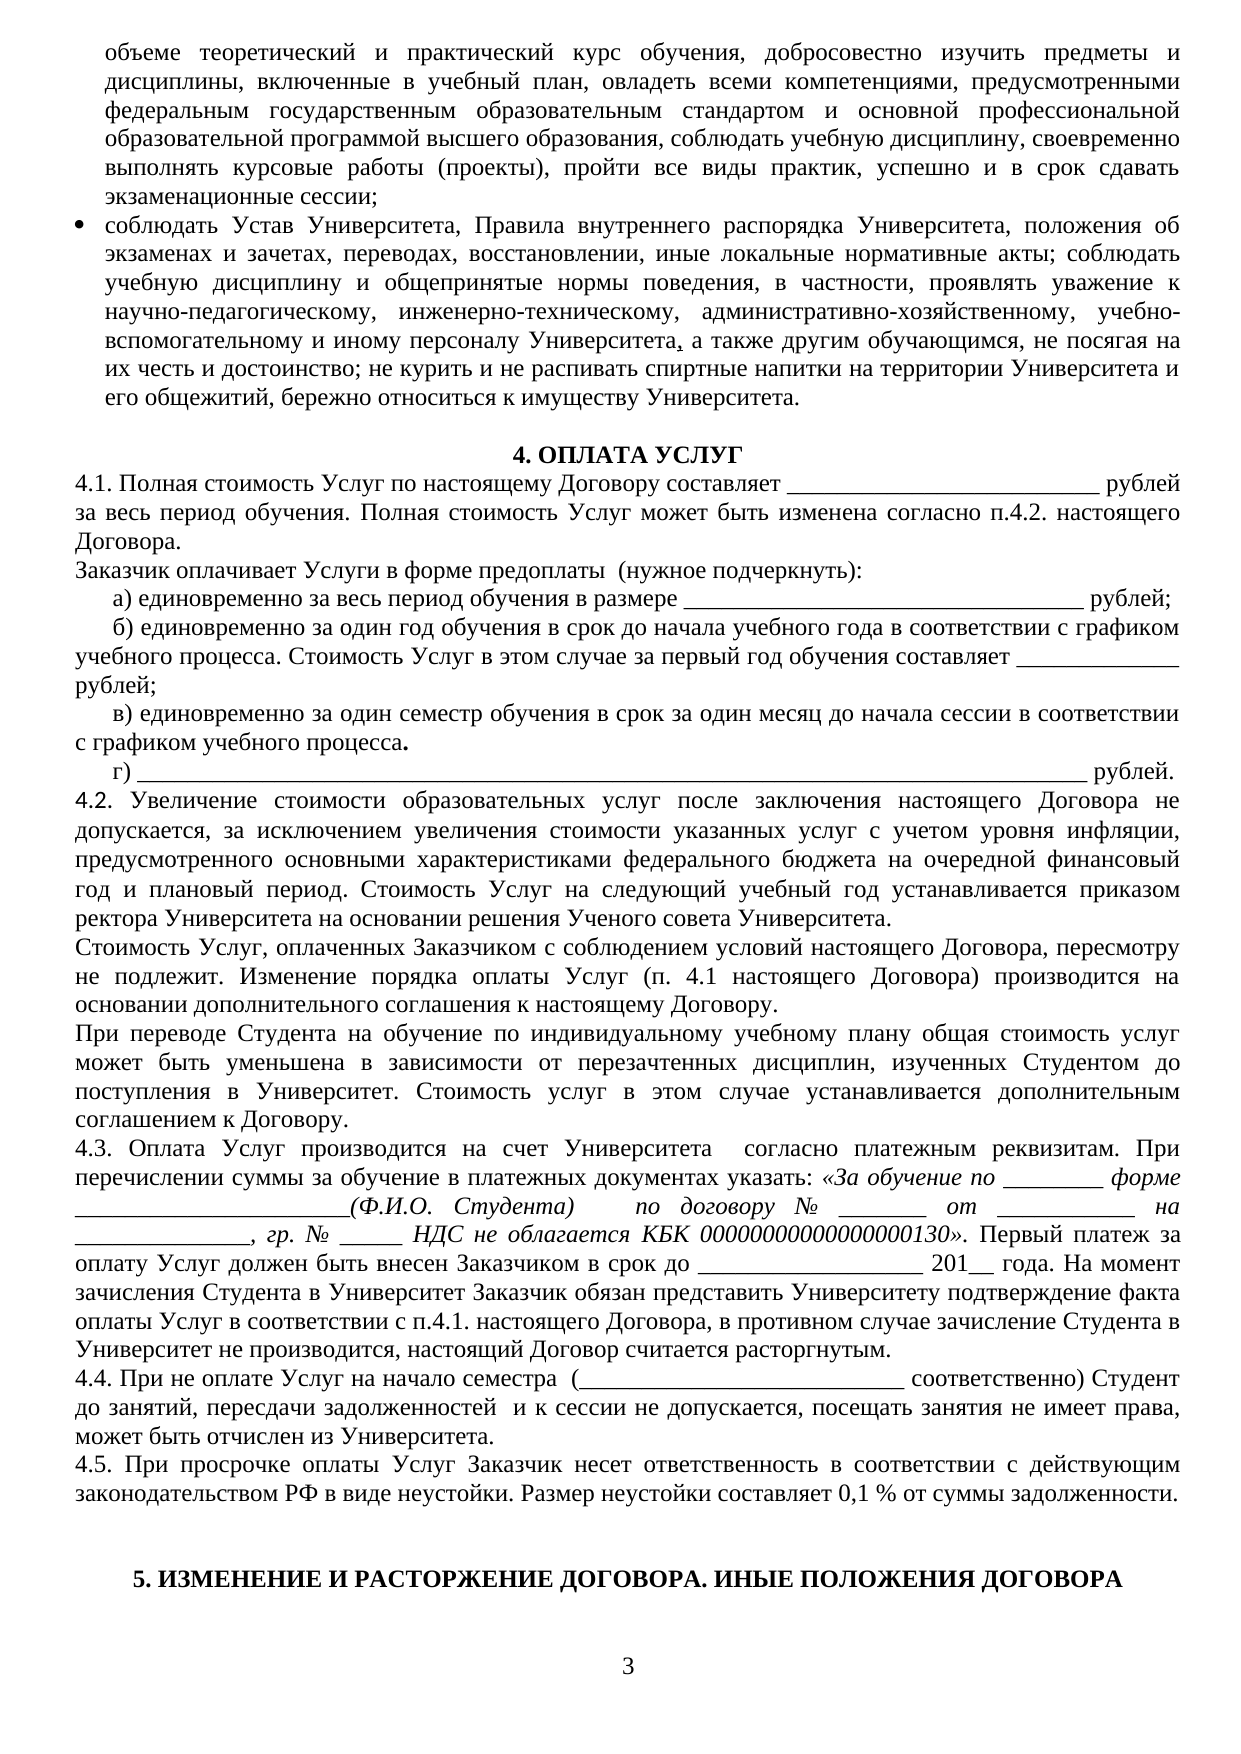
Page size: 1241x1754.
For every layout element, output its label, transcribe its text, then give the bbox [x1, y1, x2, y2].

text а) единовременно за весь период обучения в размере ________________________________ рублей; [75, 583, 1181, 612]
text б) единовременно за один год обучения в срок до начала учебного года в соответствии с графиком учебного процесса. Стоимость Услуг в этом случае за первый год обучения составляет _____________ рублей; [75, 612, 1181, 698]
text 5. ИЗМЕНЕНИЕ И РАСТОРЖЕНИЕ ДОГОВОРА. ИНЫЕ ПОЛОЖЕНИЯ ДОГОВОРА [75, 1564, 1181, 1593]
text г) ____________________________________________________________________________ рублей. [75, 756, 1181, 785]
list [75, 37, 1181, 210]
text 4.4. При не оплате Услуг на начало семестра (__________________________ соответственно) Студент до занятий, пересдачи задолженностей и к сессии не допускается, посещать занятия не имеет права, может быть отчислен из Университета. [75, 1363, 1181, 1449]
text 4.5. При просрочке оплаты Услуг Заказчик несет ответственность в соответствии с действующим законодательством РФ в виде неустойки. Размер неустойки составляет 0,1 % от суммы задолженности. [75, 1449, 1181, 1507]
text 4. ОПЛАТА УСЛУГ [75, 440, 1181, 468]
list соблюдать Устав Университета, Правила внутреннего распорядка Университета, положения об экзаменах и зачетах, переводах, восстановлении, иные локальные нормативные акты; соблюдать учебную дисциплину и общепринятые нормы поведения, в частности, проявлять уважение к научно-педагогическому, инженерно-техническому, административно-хозяйственному, учебно-вспомогательному и иному персоналу Университета, а также другим обучающимся, не посягая на их честь и достоинство; не курить и не распивать спиртные напитки на территории Университета и его общежитий, бережно относиться к имуществу Университета. [75, 210, 1181, 411]
text 4.3. Оплата Услуг производится на счет Университета согласно платежным реквизитам. При перечислении суммы за обучение в платежных документах указать: «За обучение по ________ форме ______________________(Ф.И.О. Студента) по договору № _______ от ___________ на ______________, гр. № _____ НДС не облагается КБК 00000000000000000130». Первый платеж за оплату Услуг должен быть внесен Заказчиком в срок до __________________ 201__ года. На момент зачисления Студента в Университет Заказчик обязан представить Университету подтверждение факта оплаты Услуг в соответствии с п.4.1. настоящего Договора, в противном случае зачисление Студента в Университет не производится, настоящий Договор считается расторгнутым. [75, 1133, 1181, 1363]
text При переводе Студента на обучение по индивидуальному учебному плану общая стоимость услуг может быть уменьшена в зависимости от перезачтенных дисциплин, изученных Студентом до поступления в Университет. Стоимость услуг в этом случае устанавливается дополнительным соглашением к Договору. [75, 1018, 1181, 1133]
text в) единовременно за один семестр обучения в срок за один месяц до начала сессии в соответствии с графиком учебного процесса. [75, 698, 1181, 756]
text 4.1. Полная стоимость Услуг по настоящему Договору составляет _________________________ рублей за весь период обучения. Полная стоимость Услуг может быть изменена согласно п.4.2. настоящего Договора. [75, 468, 1181, 555]
text Стоимость Услуг, оплаченных Заказчиком с соблюдением условий настоящего Договора, пересмотру не подлежит. Изменение порядка оплаты Услуг (п. 4.1 настоящего Договора) производится на основании дополнительного соглашения к настоящему Договору. [75, 932, 1181, 1018]
text Заказчик оплачивает Услуги в форме предоплаты (нужное подчеркнуть): [75, 555, 1181, 583]
text 4.2. Увеличение стоимости образовательных услуг после заключения настоящего Договора не допускается, за исключением увеличения стоимости указанных услуг с учетом уровня инфляции, предусмотренного основными характеристиками федерального бюджета на очередной финансовый год и плановый период. Стоимость Услуг на следующий учебный год устанавливается приказом ректора Университета на основании решения Ученого совета Университета. [75, 785, 1181, 932]
